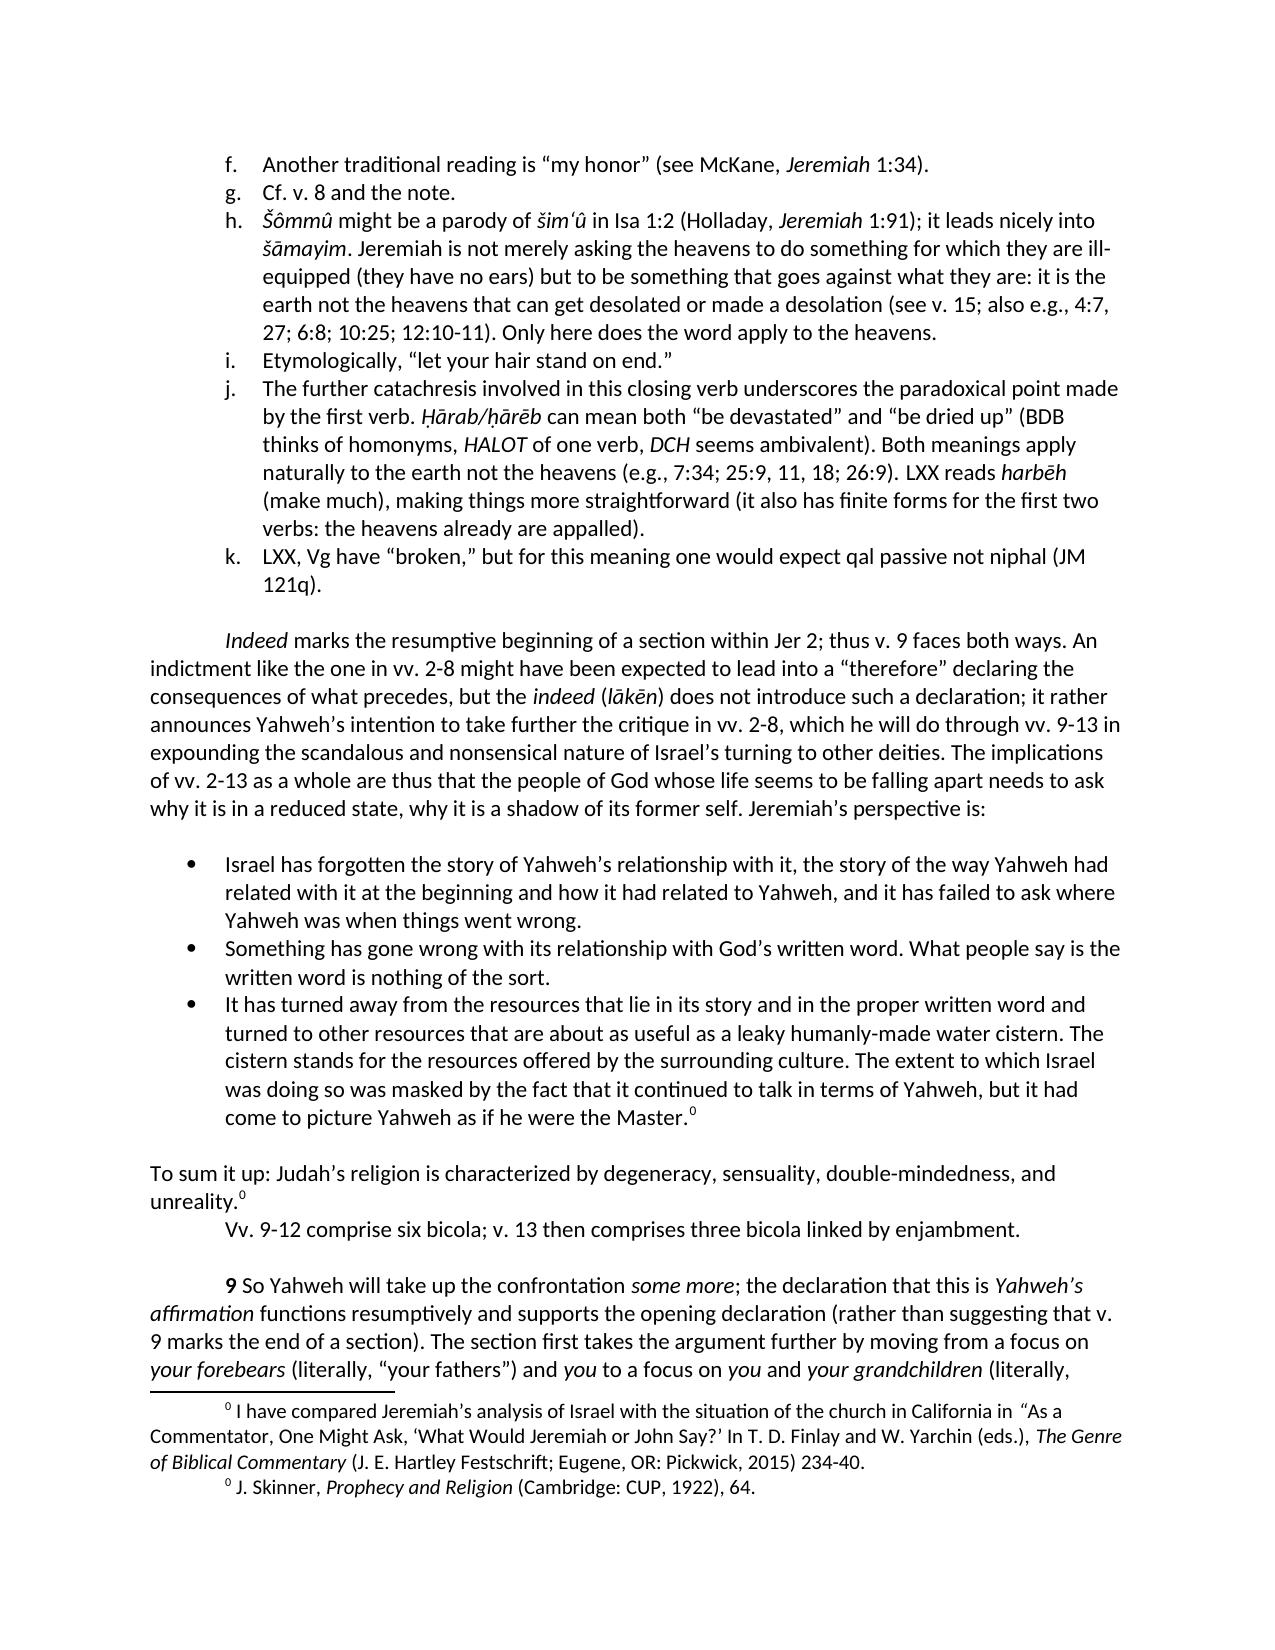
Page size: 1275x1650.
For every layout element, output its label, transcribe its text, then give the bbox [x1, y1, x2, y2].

list LXX, Vg have “broken,” but for this meaning one would expect qal passive not niphal (JM 121q). [225, 542, 1125, 598]
list Cf. v. 8 and the note. [225, 178, 1125, 206]
list The further catachresis involved in this closing verb underscores the paradoxical point made by the first verb. Ḥārab/ḥārēb can mean both “be devastated” and “be dried up” (BDB thinks of homonyms, HALOT of one verb, DCH seems ambivalent). Both meanings apply naturally to the earth not the heavens (e.g., 7:34; 25:9, 11, 18; 26:9). LXX reads harbēh (make much), making things more straightforward (it also has finite forms for the first two verbs: the heavens already are appalled). [225, 374, 1125, 542]
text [150, 1271, 1125, 1383]
list Etymologically, “let your hair stand on end.” [225, 346, 1125, 374]
text Indeed marks the resumptive beginning of a section within Jer 2; thus v. 9 faces both ways. An indictment like the one in vv. 2-8 might have been expected to lead into a “therefore” declaring the consequences of what precedes, but the indeed (lākēn) does not introduce such a declaration; it rather announces Yahweh’s intention to take further the critique in vv. 2-8, which he will do through vv. 9-13 in expounding the scandalous and nonsensical nature of Israel’s turning to other deities. The implications of vv. 2-13 as a whole are thus that the people of God whose life seems to be falling apart needs to ask why it is in a reduced state, why it is a shadow of its former self. Jeremiah’s perspective is: [150, 626, 1125, 822]
list Another traditional reading is “my honor” (see McKane, Jeremiah 1:34). [225, 150, 1125, 178]
list Israel has forgotten the story of Yahweh’s relationship with it, the story of the way Yahweh had related with it at the beginning and how it had related to Yahweh, and it has failed to ask where Yahweh was when things went wrong. [187, 851, 1125, 934]
list Something has gone wrong with its relationship with God’s written word. What people say is the written word is nothing of the sort. [187, 934, 1125, 991]
list It has turned away from the resources that lie in its story and in the proper written word and turned to other resources that are about as useful as a leaky humanly-made water cistern. The cistern stands for the resources offered by the surrounding culture. The extent to which Israel was doing so was masked by the fact that it continued to talk in terms of Yahweh, but it had come to picture Yahweh as if he were the Master. [187, 991, 1125, 1131]
text Vv. 9-12 comprise six bicola; v. 13 then comprises three bicola linked by enjambment. [150, 1215, 1125, 1243]
text To sum it up: Judah’s religion is characterized by degeneracy, sensuality, double-mindedness, and unreality. [150, 1159, 1125, 1215]
list Šômmû might be a parody of šim‘û in Isa 1:2 (Holladay, Jeremiah 1:91); it leads nicely into šāmayim. Jeremiah is not merely asking the heavens to do something for which they are ill-equipped (they have no ears) but to be something that goes against what they are: it is the earth not the heavens that can get desolated or made a desolation (see v. 15; also e.g., 4:7, 27; 6:8; 10:25; 12:10-11). Only here does the word apply to the heavens. [225, 206, 1125, 346]
